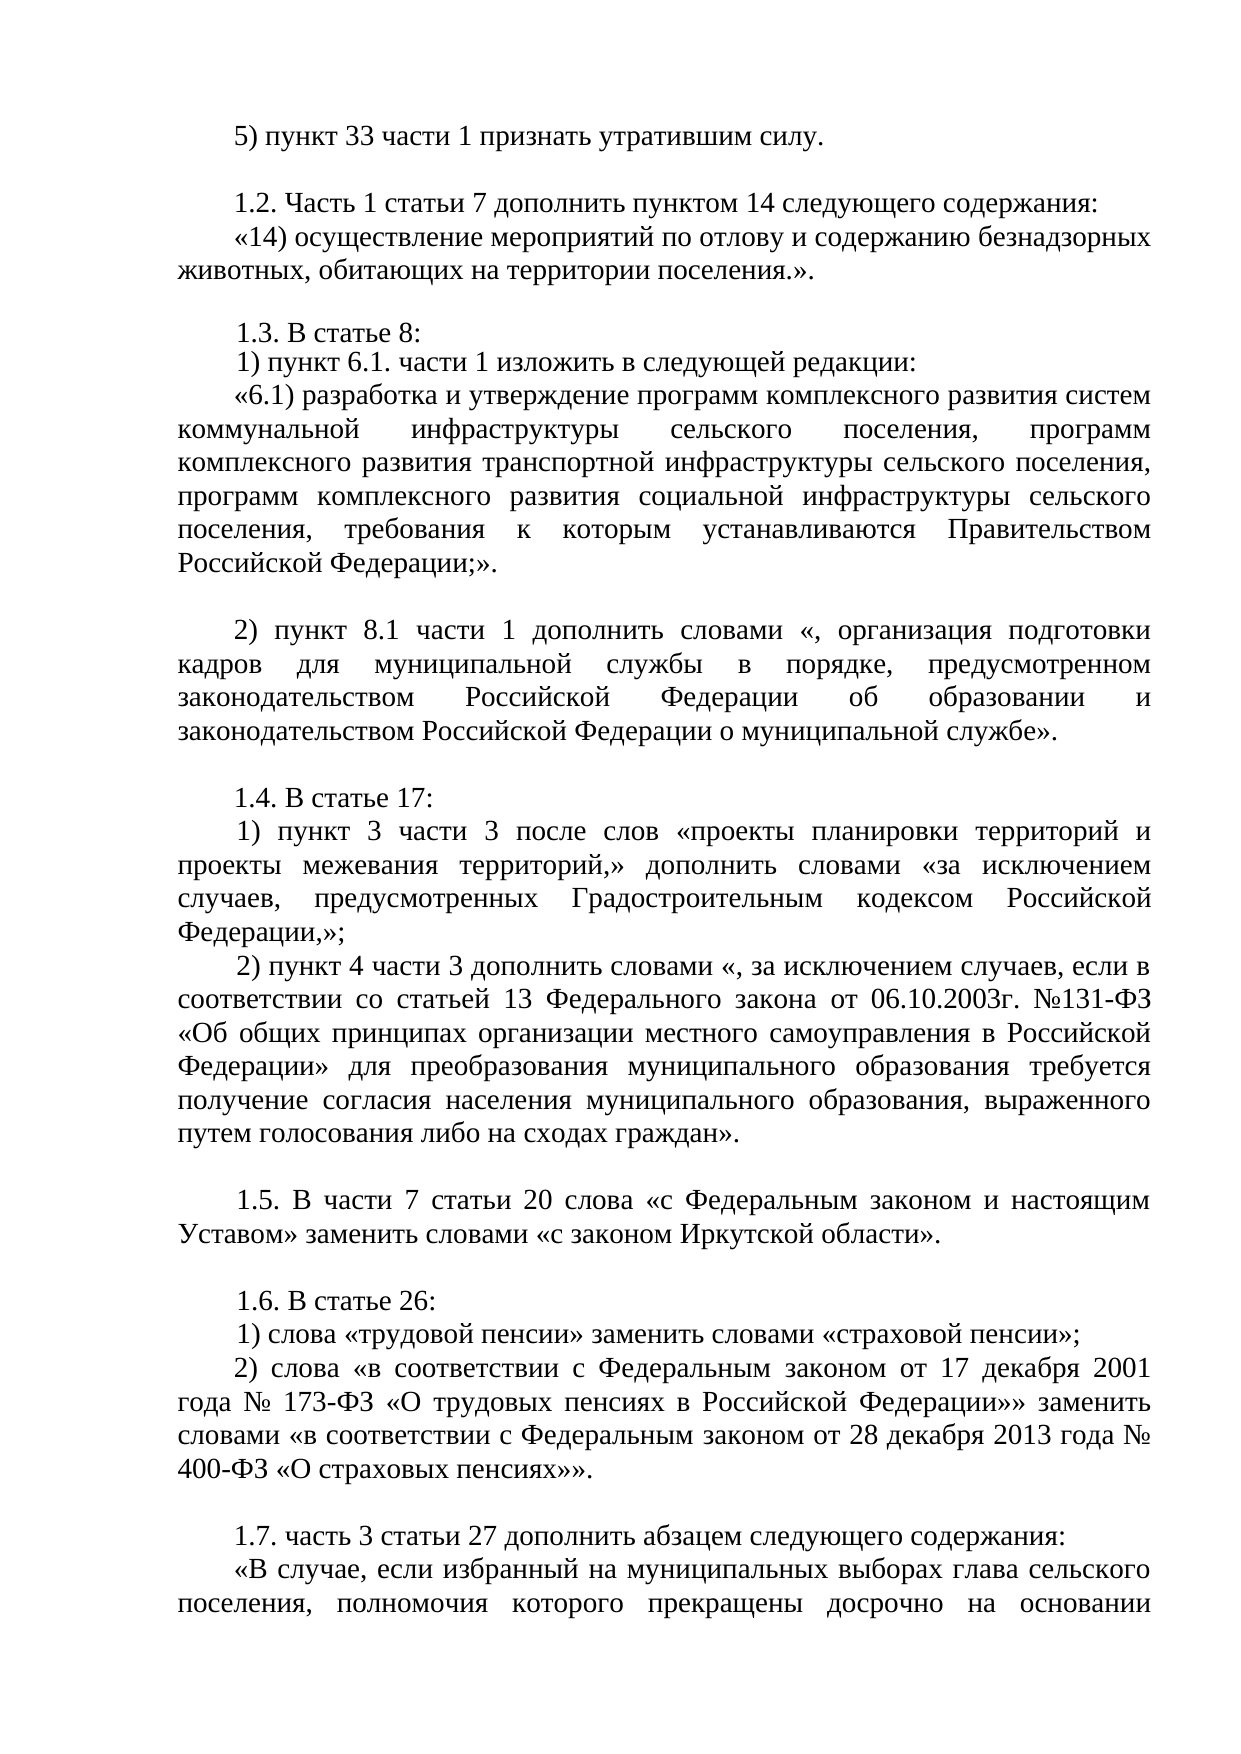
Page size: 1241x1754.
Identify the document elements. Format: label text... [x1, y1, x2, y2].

text 1.6. В статье 26: [177, 1283, 1152, 1317]
text 2) слова «в соответствии с Федеральным законом от 17 декабря 2001 года № 173-ФЗ «О трудовых пенсиях в Российской Федерации»» заменить словами «в соответствии с Федеральным законом от 28 декабря 2013 года № 400-ФЗ «О страховых пенсиях»». [177, 1350, 1152, 1484]
text «6.1) разработка и утверждение программ комплексного развития систем коммунальной инфраструктуры сельского поселения, программ комплексного развития транспортной инфраструктуры сельского поселения, программ комплексного развития социальной инфраструктуры сельского поселения, требования к которым устанавливаются Правительством Российской Федерации;». [177, 377, 1152, 579]
text 1) пункт 3 части 3 после слов «проекты планировки территорий и проекты межевания территорий,» дополнить словами «за исключением случаев, предусмотренных Градостроительным кодексом Российской Федерации,»; [177, 813, 1152, 948]
text 2) пункт 8.1 части 1 дополнить словами «, организация подготовки кадров для муниципальной службы в порядке, предусмотренном законодательством Российской Федерации об образовании и законодательством Российской Федерации о муниципальной службе». [177, 612, 1152, 746]
text 1.4. В статье 17: [177, 780, 1152, 813]
text 2) пункт 4 части 3 дополнить словами «, за исключением случаев, если в соответствии со статьей 13 Федерального закона от 06.10.2003г. №131-ФЗ «Об общих принципах организации местного самоуправления в Российской Федерации» для преобразования муниципального образования требуется получение согласия населения муниципального образования, выраженного путем голосования либо на сходах граждан». [177, 948, 1152, 1149]
text 1.2. Часть 1 статьи 7 дополнить пунктом 14 следующего содержания: [177, 185, 1152, 219]
text 1) слова «трудовой пенсии» заменить словами «страховой пенсии»; [177, 1317, 1152, 1350]
text 1.7. часть 3 статьи 27 дополнить абзацем следующего содержания: [177, 1518, 1152, 1551]
text 1.5. В части 7 статьи 20 слова «с Федеральным законом и настоящим Уставом» заменить словами «с законом Иркутской области». [177, 1182, 1152, 1249]
text 1) пункт 6.1. части 1 изложить в следующей редакции: [180, 349, 1150, 377]
text «14) осуществление мероприятий по отлову и содержанию безнадзорных животных, обитающих на территории поселения.». [177, 219, 1152, 286]
text 5) пункт 33 части 1 признать утратившим силу. [177, 118, 1152, 152]
text 1.3. В статье 8: [180, 320, 1150, 348]
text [177, 1551, 1152, 1618]
